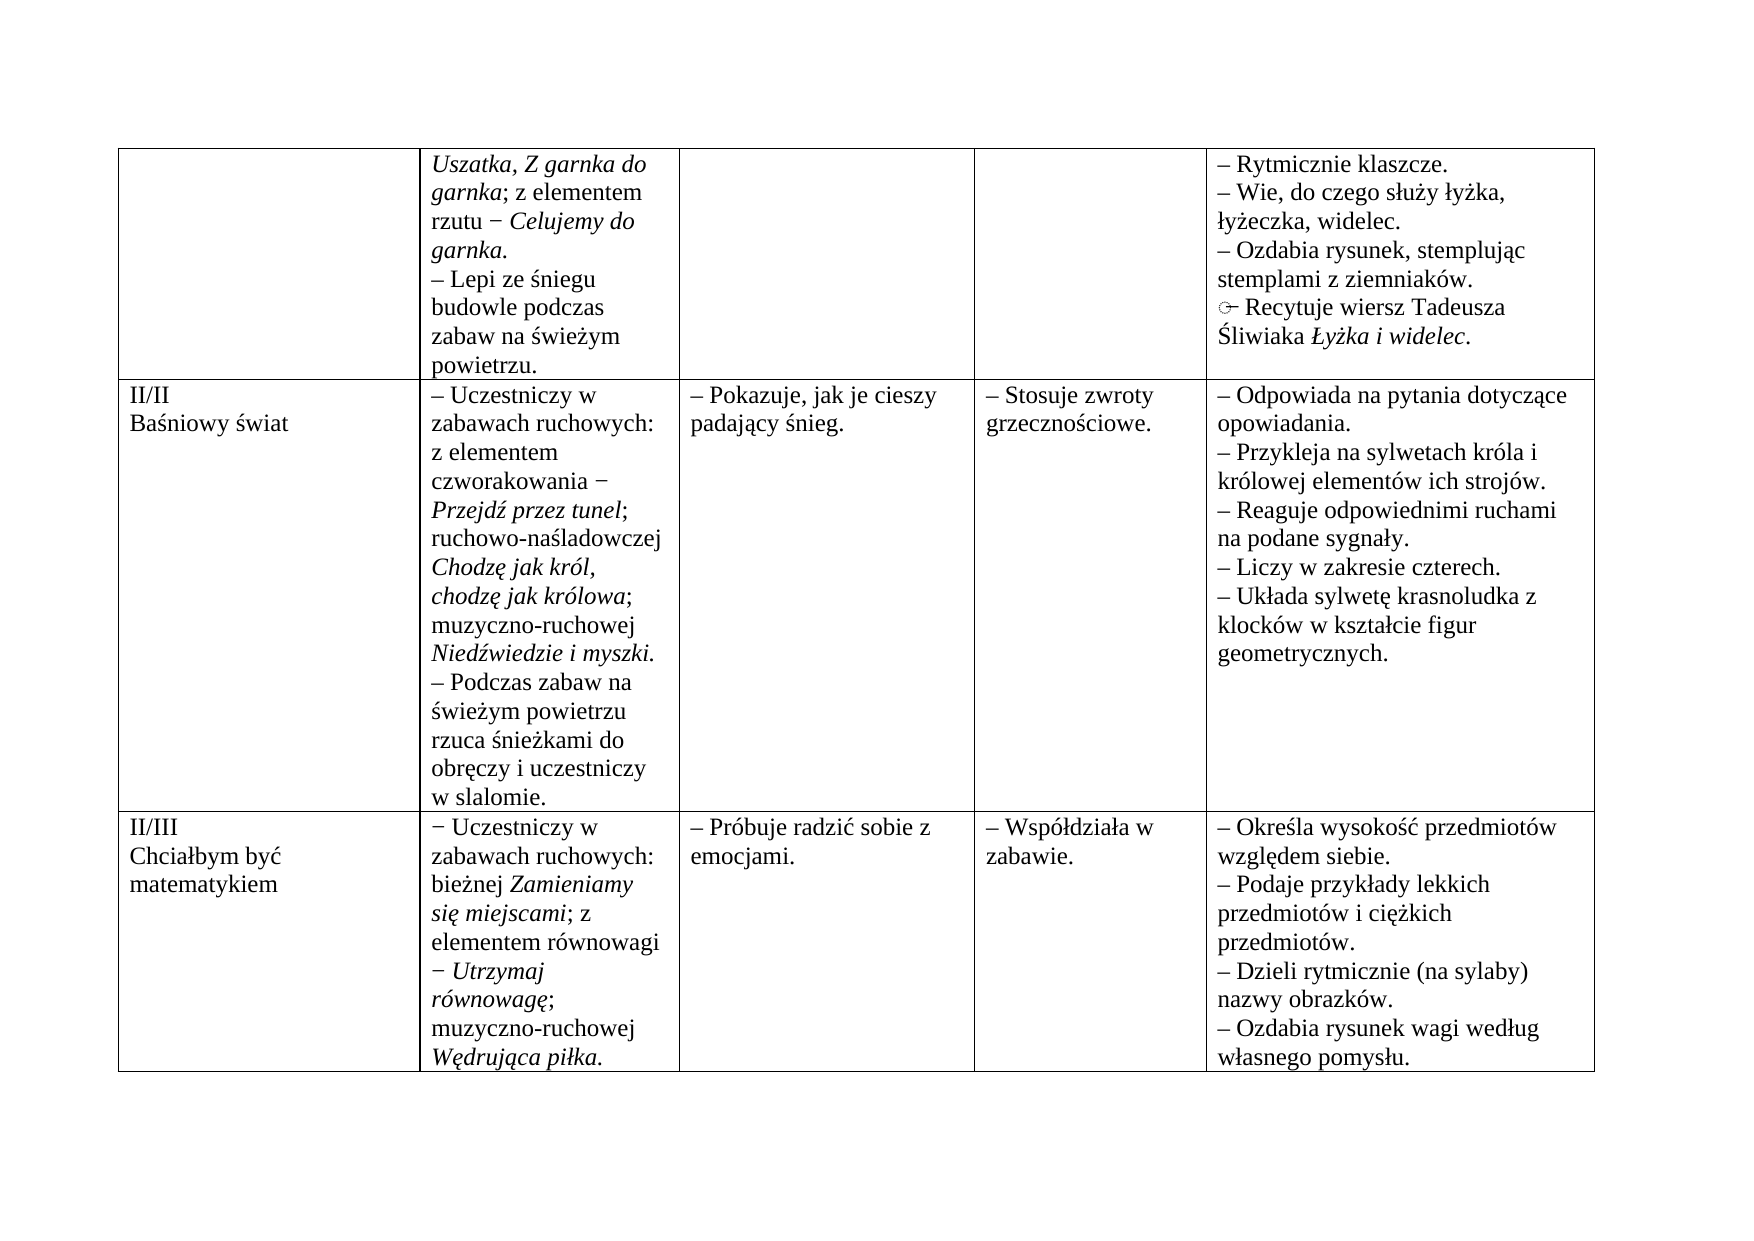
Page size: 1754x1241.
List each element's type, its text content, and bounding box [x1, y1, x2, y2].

table_cell – Uczestniczy w zabawach ruchowych: z elementem czworakowania − Przejdź przez tunel; ruchowo-naśladowczej Chodzę jak król, chodzę jak królowa; muzyczno-ruchowej Niedźwiedzie i myszki. – Podczas zabaw na świeżym powietrzu rzuca śnieżkami do obręczy i uczestniczy w slalomie. [421, 380, 679, 811]
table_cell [421, 812, 679, 1071]
table_cell – Stosuje zwroty grzecznościowe. [975, 380, 1206, 811]
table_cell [975, 149, 1206, 379]
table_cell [680, 149, 974, 379]
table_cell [421, 149, 679, 379]
table_cell – Pokazuje, jak je cieszy padający śnieg. [680, 380, 974, 811]
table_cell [1207, 149, 1594, 379]
table_cell – Odpowiada na pytania dotyczące opowiadania. – Przykleja na sylwetach króla i królowej elementów ich strojów. – Reaguje odpowiednimi ruchami na podane sygnały. – Liczy w zakresie czterech. – Układa sylwetę krasnoludka z klocków w kształcie figur geometrycznych. [1207, 380, 1594, 811]
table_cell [680, 812, 974, 1071]
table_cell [119, 149, 419, 379]
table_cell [975, 812, 1206, 1071]
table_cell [1207, 812, 1594, 1071]
table_cell II/II Baśniowy świat [119, 380, 419, 811]
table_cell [119, 812, 419, 1071]
